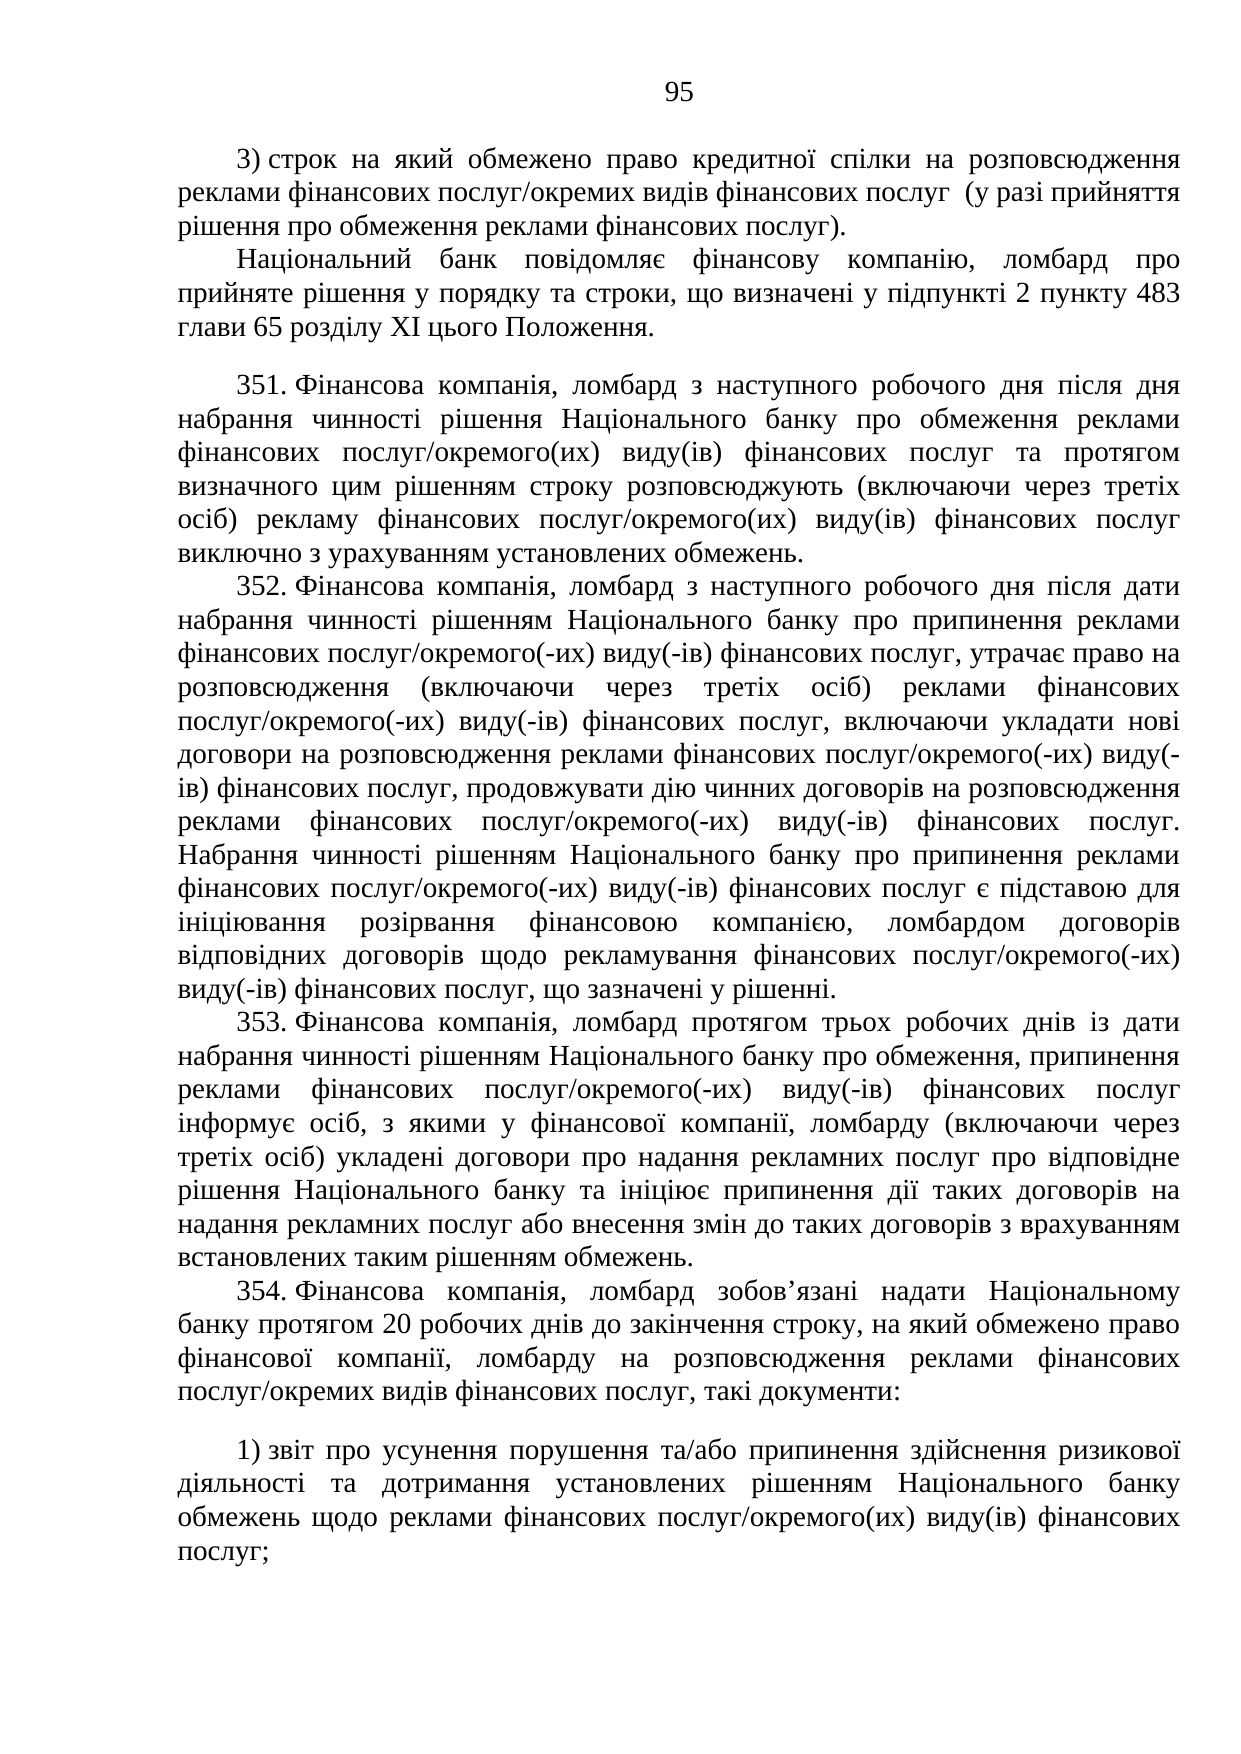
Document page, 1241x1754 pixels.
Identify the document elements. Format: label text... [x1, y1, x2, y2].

text Національний банк повідомляє фінансову компанію, ломбард про прийняте рішення у порядку та строки, що визначені у підпункті 2 пункту 483 глави 65 розділу XI цього Положення. [177, 242, 1181, 342]
list строк на який обмежено право кредитної спілки на розповсюдження реклами фінансових послуг/окремих видів фінансових послуг (у разі прийняття рішення про обмеження реклами фінансових послуг). [177, 141, 1181, 242]
list звіт про усунення порушення та/або припинення здійснення ризикової діяльності та дотримання установлених рішенням Національного банку обмежень щодо реклами фінансових послуг/окремого(их) виду(ів) фінансових послуг; [177, 1432, 1181, 1566]
list Фінансова компанія, ломбард протягом трьох робочих днів із дати набрання чинності рішенням Національного банку про обмеження, припинення реклами фінансових послуг/окремого(-их) виду(-ів) фінансових послуг інформує осіб, з якими у фінансової компанії, ломбарду (включаючи через третіх осіб) укладені договори про надання рекламних послуг про відповідне рішення Національного банку та ініціює припинення дії таких договорів на надання рекламних послуг або внесення змін до таких договорів з врахуванням встановлених таким рішенням обмежень. [177, 1004, 1181, 1273]
list Фінансова компанія, ломбард зобов’язані надати Національному банку протягом 20 робочих днів до закінчення строку, на який обмежено право фінансової компанії, ломбарду на розповсюдження реклами фінансових послуг/окремих видів фінансових послуг, такі документи: [177, 1273, 1181, 1407]
list Фінансова компанія, ломбард з наступного робочого дня після дати набрання чинності рішенням Національного банку про припинення реклами фінансових послуг/окремого(-их) виду(-ів) фінансових послуг, утрачає право на розповсюдження (включаючи через третіх осіб) реклами фінансових послуг/окремого(-их) виду(-ів) фінансових послуг, включаючи укладати нові договори на розповсюдження реклами фінансових послуг/окремого(-их) виду(-ів) фінансових послуг, продовжувати дію чинних договорів на розповсюдження реклами фінансових послуг/окремого(-их) виду(-ів) фінансових послуг. Набрання чинності рішенням Національного банку про припинення реклами фінансових послуг/окремого(-их) виду(-ів) фінансових послуг є підставою для ініціювання розірвання фінансовою компанією, ломбардом договорів відповідних договорів щодо рекламування фінансових послуг/окремого(-их) виду(-ів) фінансових послуг, що зазначені у рішенні. [177, 568, 1181, 1004]
list Фінансова компанія, ломбард з наступного робочого дня після дня набрання чинності рішення Національного банку про обмеження реклами фінансових послуг/окремого(их) виду(ів) фінансових послуг та протягом визначного цим рішенням строку розповсюджують (включаючи через третіх осіб) рекламу фінансових послуг/окремого(их) виду(ів) фінансових послуг виключно з урахуванням установлених обмежень. [177, 367, 1181, 568]
